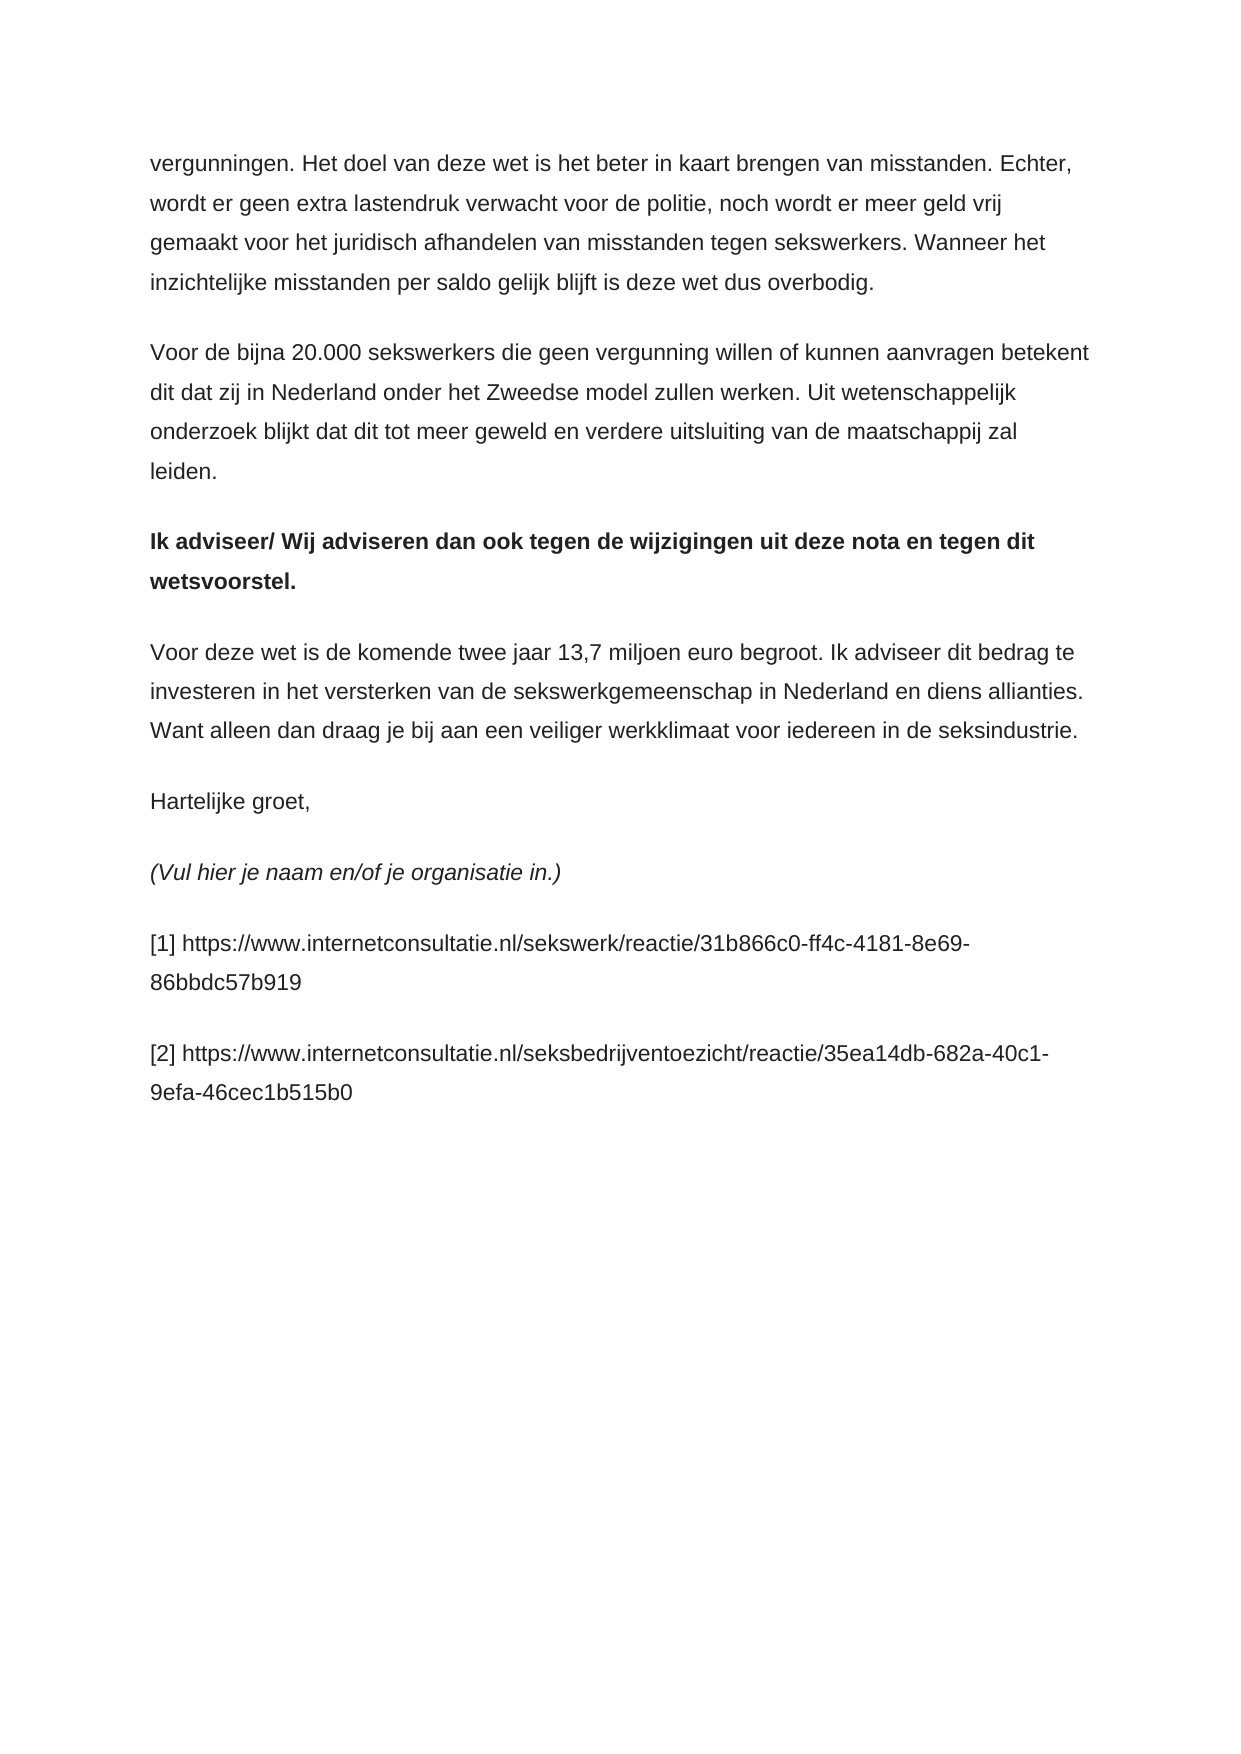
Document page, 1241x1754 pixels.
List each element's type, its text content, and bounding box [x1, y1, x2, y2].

text Voor de bijna 20.000 sekswerkers die geen vergunning willen of kunnen aanvragen betekent dit dat zij in Nederland onder het Zweedse model zullen werken. Uit wetenschappelijk onderzoek blijkt dat dit tot meer geweld en verdere uitsluiting van de maatschappij zal leiden. [150, 339, 1090, 484]
text (Vul hier je naam en/of je organisatie in.) [150, 859, 1090, 885]
text Ik adviseer/ Wij adviseren dan ook tegen de wijzigingen uit deze nota en tegen dit wetsvoorstel. [150, 528, 1090, 594]
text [150, 150, 1090, 295]
text Hartelijke groet, [150, 788, 1090, 814]
text [2] https://www.internetconsultatie.nl/seksbedrijventoezicht/reactie/35ea14db-682a-40c1-9efa-46cec1b515b0 [150, 1040, 1090, 1106]
text Voor deze wet is de komende twee jaar 13,7 miljoen euro begroot. Ik adviseer dit bedrag te investeren in het versterken van de sekswerkgemeenschap in Nederland en diens allianties. Want alleen dan draag je bij aan een veiliger werkklimaat voor iedereen in de seksindustrie. [150, 638, 1090, 744]
text [1] https://www.internetconsultatie.nl/sekswerk/reactie/31b866c0-ff4c-4181-8e69-86bbdc57b919 [150, 930, 1090, 996]
